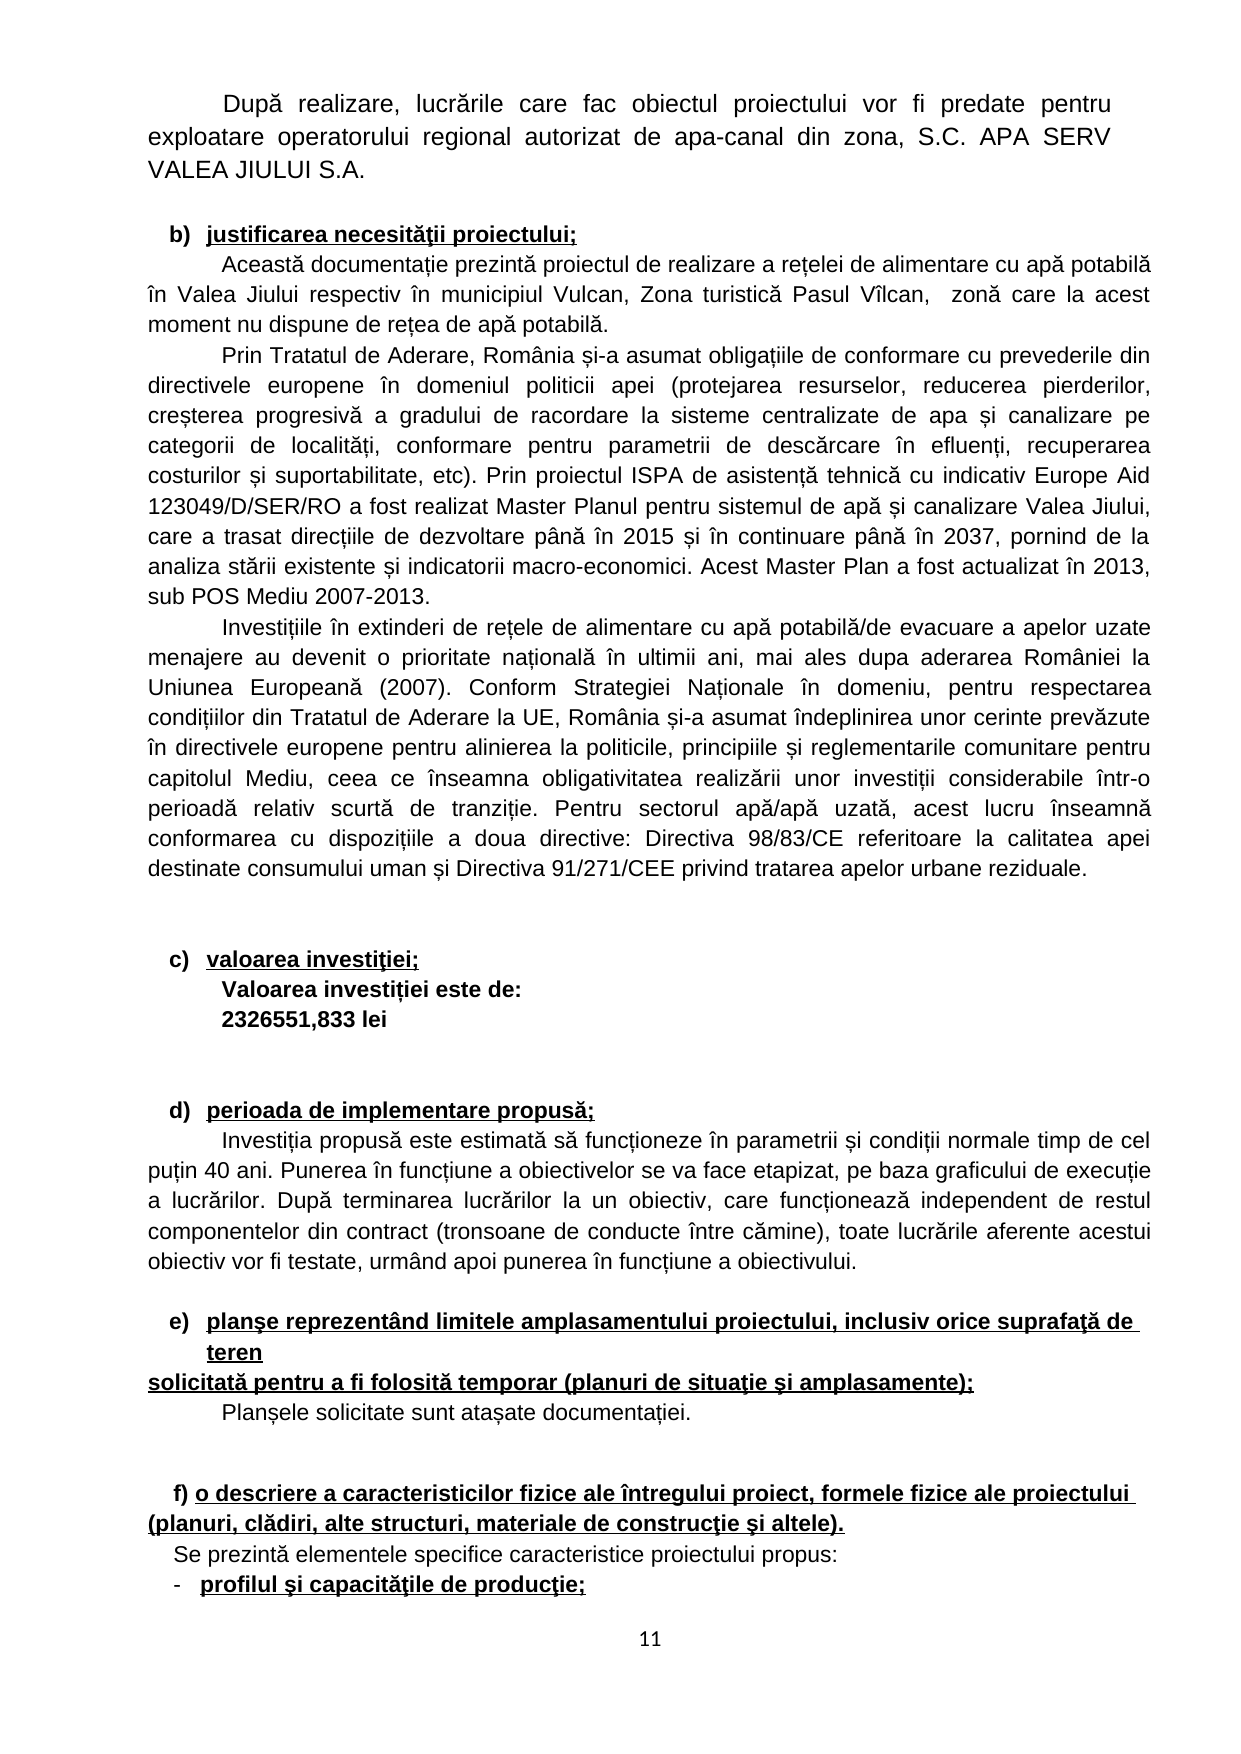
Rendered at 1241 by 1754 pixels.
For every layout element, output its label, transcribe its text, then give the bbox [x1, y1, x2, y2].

text f) o descriere a caracteristicilor fizice ale întregului proiect, formele fizice ale proiectului (planuri, clădiri, alte structuri, materiale de construcţie şi altele). [148, 1480, 1152, 1537]
text Prin Tratatul de Aderare, România și-a asumat obligațiile de conformare cu prevederile din directivele europene în domeniul politicii apei (protejarea resurselor, reducerea pierderilor, creșterea progresivă a gradului de racordare la sisteme centralizate de apa și canalizare pe categorii de localități, conformare pentru parametrii de descărcare în efluenți, recuperarea costurilor și suportabilitate, etc). Prin proiectul ISPA de asistență tehnică cu indicativ Europe Aid 123049/D/SER/RO a fost realizat Master Planul pentru sistemul de apă și canalizare Valea Jiului, care a trasat direcțiile de dezvoltare până în 2015 și în continuare până în 2037, pornind de la analiza stării existente și indicatorii macro-economici. Acest Master Plan a fost actualizat în 2013, sub POS Mediu 2007-2013. [148, 342, 1152, 609]
text Planșele solicitate sunt atașate documentației. [148, 1399, 1152, 1425]
list valoarea investiţiei; [169, 946, 1152, 972]
text După realizare, lucrările care fac obiectul proiectului vor fi predate pentru exploatare operatorului regional autorizat de apa-canal din zona, S.C. APA SERV VALEA JIULUI S.A. [148, 89, 1113, 183]
text Se prezintă elementele specifice caracteristice proiectului propus: [148, 1541, 1152, 1567]
list planşe reprezentând limitele amplasamentului proiectului, inclusiv orice suprafaţă de teren [169, 1308, 1152, 1365]
text Această documentație prezintă proiectul de realizare a rețelei de alimentare cu apă potabilă în Valea Jiului respectiv în municipiul Vulcan, Zona turistică Pasul Vîlcan, zonă care la acest moment nu dispune de rețea de apă potabilă. [148, 251, 1152, 338]
text - profilul şi capacităţile de producţie; [148, 1571, 1152, 1597]
text solicitată pentru a fi folosită temporar (planuri de situaţie şi amplasamente); [148, 1369, 1152, 1395]
text Valoarea investiției este de: [148, 976, 1152, 1002]
list perioada de implementare propusă; [169, 1097, 1152, 1123]
text 2326551,833 lei [148, 1006, 1152, 1032]
list justificarea necesităţii proiectului; [169, 221, 1152, 247]
text Investițiile în extinderi de rețele de alimentare cu apă potabilă/de evacuare a apelor uzate menajere au devenit o prioritate națională în ultimii ani, mai ales dupa aderarea României la Uniunea Europeană (2007). Conform Strategiei Naționale în domeniu, pentru respectarea condițiilor din Tratatul de Aderare la UE, România și-a asumat îndeplinirea unor cerinte prevăzute în directivele europene pentru alinierea la politicile, principiile și reglementarile comunitare pentru capitolul Mediu, ceea ce înseamna obligativitatea realizării unor investiții considerabile într-o perioadă relativ scurtă de tranziție. Pentru sectorul apă/apă uzată, acest lucru înseamnă conformarea cu dispozițiile a doua directive: Directiva 98/83/CE referitoare la calitatea apei destinate consumului uman și Directiva 91/271/CEE privind tratarea apelor urbane reziduale. [148, 613, 1152, 881]
text Investiția propusă este estimată să funcționeze în parametrii și condiții normale timp de cel puțin 40 ani. Punerea în funcțiune a obiectivelor se va face etapizat, pe baza graficului de execuție a lucrărilor. După terminarea lucrărilor la un obiectiv, care funcționează independent de restul componentelor din contract (tronsoane de conducte între cămine), toate lucrările aferente acestui obiectiv vor fi testate, urmând apoi punerea în funcțiune a obiectivului. [148, 1127, 1152, 1274]
